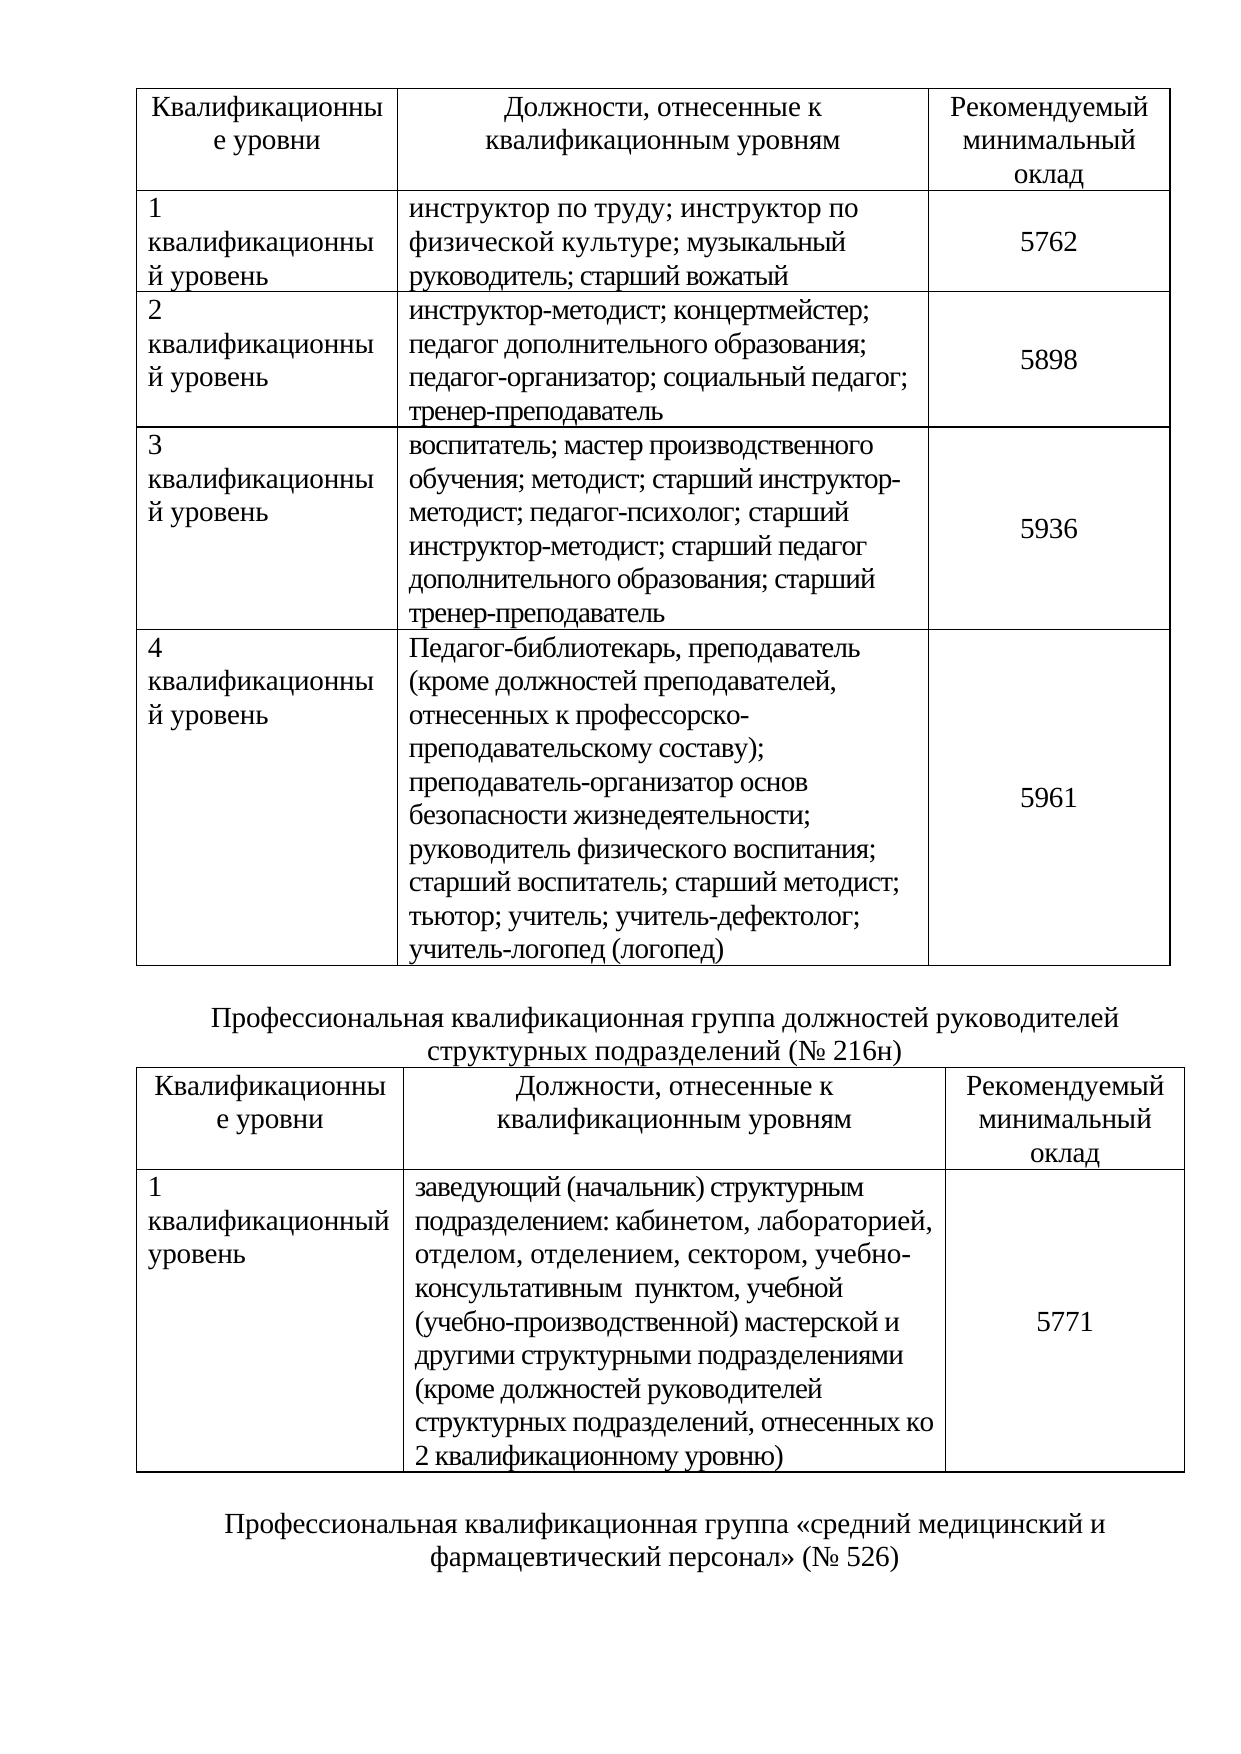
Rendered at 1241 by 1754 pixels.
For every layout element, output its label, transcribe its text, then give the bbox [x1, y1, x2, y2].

table_cell воспитатель; мастер производственного обучения; методист; старший инструктор-методист; педагог-психолог; старший инструктор-методист; старший педагог дополнительного образования; старший тренер-преподаватель [398, 428, 928, 629]
table_cell инструктор-методист; концертмейстер; педагог дополнительного образования; педагог-организатор; социальный педагог; тренер-преподаватель [398, 292, 928, 426]
table_cell 1 квалификационный уровень [137, 1170, 403, 1471]
table_cell 3 квалификационный уровень [137, 428, 397, 629]
table_cell инструктор по труду; инструктор по физической культуре; музыкальный руководитель; старший вожатый [398, 191, 928, 291]
table_header Должности, отнесенные к квалификационным уровням [398, 89, 928, 189]
table_header Рекомендуемый минимальный оклад [946, 1068, 1184, 1168]
table_cell 5898 [929, 292, 1169, 426]
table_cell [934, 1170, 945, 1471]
table_header Квалификационные уровни [137, 1068, 403, 1168]
table_header Должности, отнесенные к квалификационным уровням [404, 1068, 945, 1168]
table_header Рекомендуемый минимальный оклад [929, 89, 1169, 189]
table_cell 4 квалификационный уровень [137, 630, 397, 965]
table_cell 2 квалификационный уровень [137, 292, 397, 426]
table_cell 5762 [929, 191, 1169, 291]
text Профессиональная квалификационная группа «средний медицинский и фармацевтический персонал» (№ 526) [148, 1506, 1181, 1573]
table_header Квалификационные уровни [137, 89, 397, 189]
table_cell 5961 [929, 630, 1169, 965]
text Профессиональная квалификационная группа должностей руководителей структурных подразделений (№ 216н) [148, 1000, 1181, 1067]
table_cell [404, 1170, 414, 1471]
table_cell 1 квалификационный уровень [137, 191, 397, 291]
table_cell 5771 [946, 1170, 1184, 1471]
table_cell 5936 [929, 428, 1169, 629]
table_cell Педагог-библиотекарь, преподаватель (кроме должностей преподавателей, отнесенных к профессорско-преподавательскому составу); преподаватель-организатор основ безопасности жизнедеятельности; руководитель физического воспитания; старший воспитатель; старший методист; тьютор; учитель; учитель-дефектолог; учитель-логопед (логопед) [398, 630, 928, 965]
